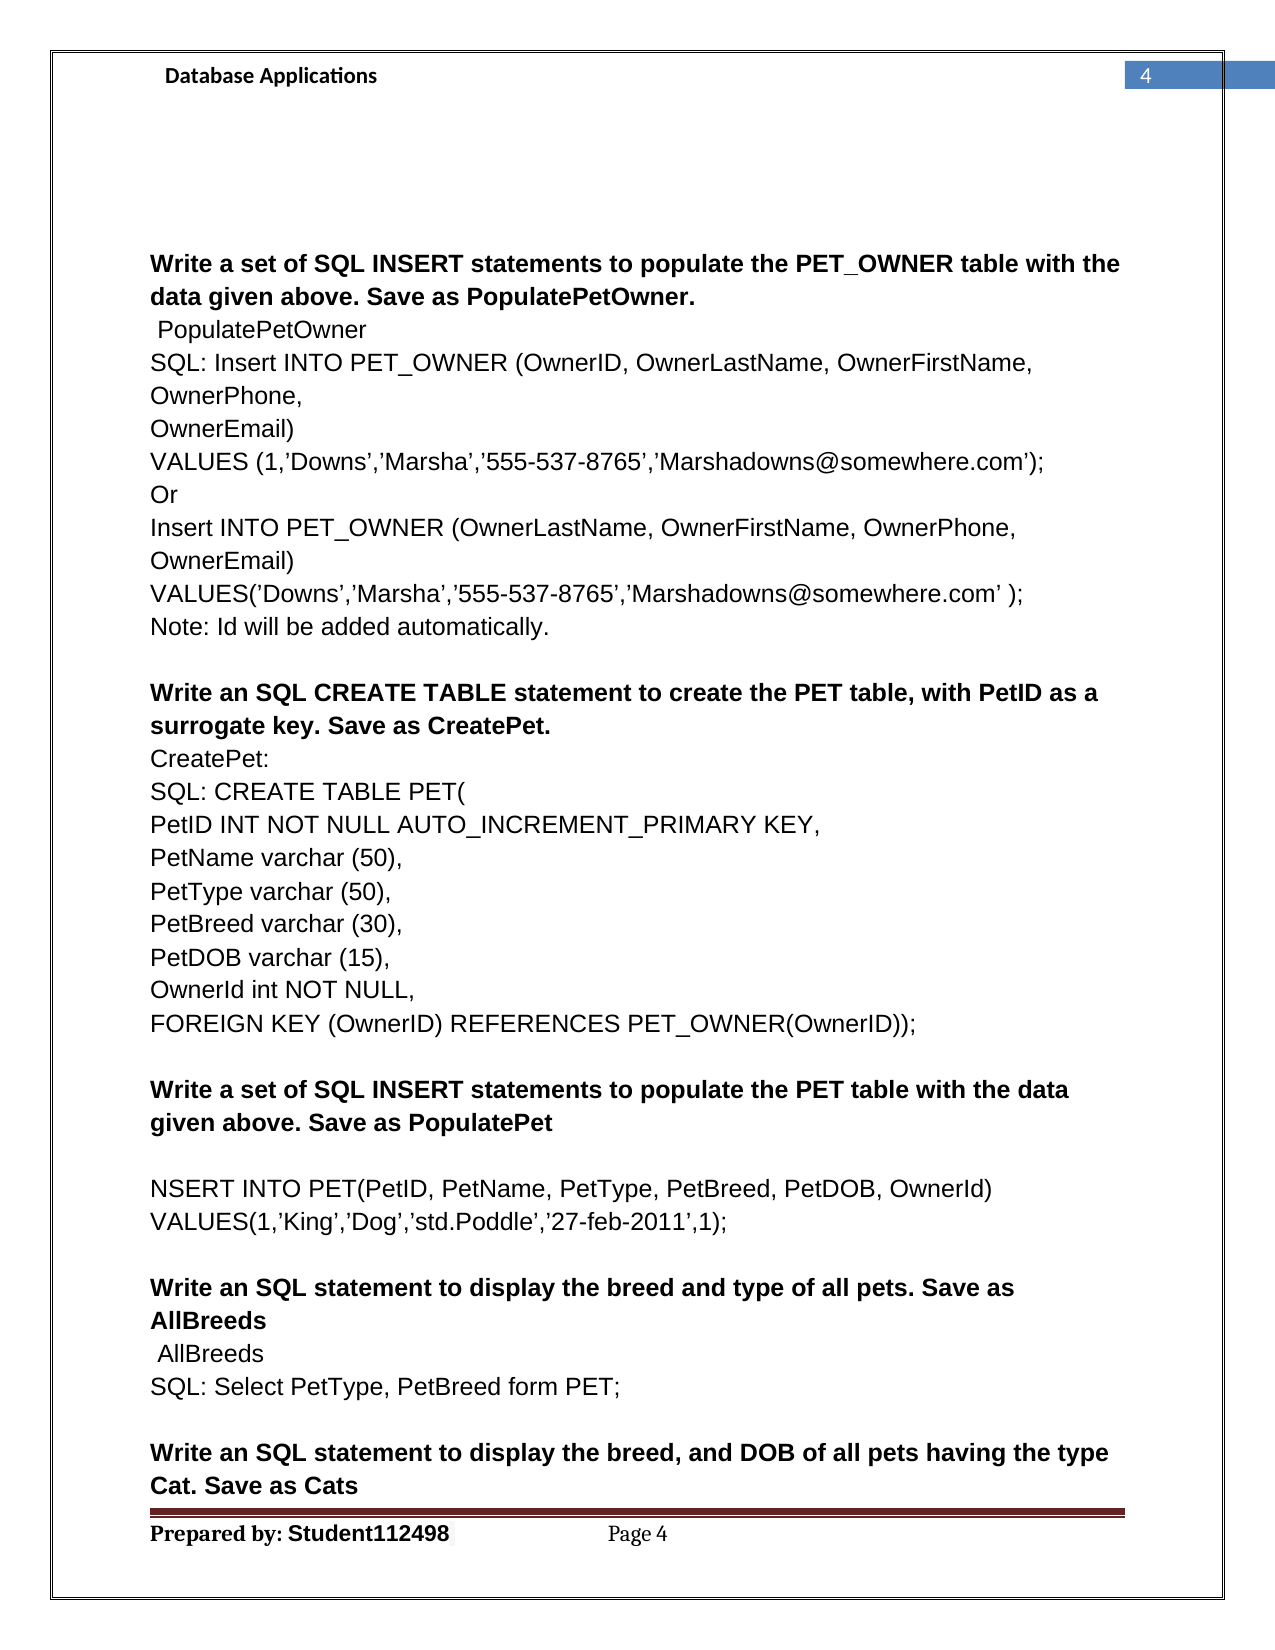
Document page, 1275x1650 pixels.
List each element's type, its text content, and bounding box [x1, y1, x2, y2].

text PetDOB varchar (15), [150, 942, 1125, 971]
text Note: Id will be added automatically. [150, 612, 1125, 641]
text Write an SQL CREATE TABLE statement to create the PET table, with PetID as a surrogate key. Save as CreatePet. [150, 678, 1125, 740]
text Write a set of SQL INSERT statements to populate the PET_OWNER table with the data given above. Save as PopulatePetOwner. [150, 249, 1125, 311]
text PetType varchar (50), [150, 876, 1125, 905]
text CreatePet: SQL: CREATE TABLE PET( [150, 744, 1125, 806]
text AllBreeds SQL: Select PetType, PetBreed form PET; [150, 1339, 1125, 1401]
text NSERT INTO PET(PetID, PetName, PetType, PetBreed, PetDOB, OwnerId) VALUES(1,’King’,’Dog’,’std.Poddle’,’27-feb-2011’,1); [150, 1174, 1125, 1235]
text Write an SQL statement to display the breed and type of all pets. Save as AllBreeds [150, 1273, 1125, 1334]
text PopulatePetOwner SQL: Insert INTO PET_OWNER (OwnerID, OwnerLastName, OwnerFirstName, OwnerPhone, OwnerEmail) [150, 315, 1125, 443]
text Write an SQL statement to display the breed, and DOB of all pets having the type Cat. Save as Cats [150, 1438, 1125, 1499]
text VALUES (1,’Downs’,’Marsha’,’555-537-8765’,’Marshadowns@somewhere.com’); [150, 447, 1125, 476]
text Or Insert INTO PET_OWNER (OwnerLastName, OwnerFirstName, OwnerPhone, OwnerEmail) VALUES(’Downs’,’Marsha’,’555-537-8765’,’Marshadowns@somewhere.com’ ); [150, 480, 1125, 608]
text PetName varchar (50), [150, 843, 1125, 872]
text Write a set of SQL INSERT statements to populate the PET table with the data given above. Save as PopulatePet [150, 1074, 1125, 1136]
text PetID INT NOT NULL AUTO_INCREMENT_PRIMARY KEY, [150, 810, 1125, 839]
text PetBreed varchar (30), [150, 909, 1125, 938]
text OwnerId int NOT NULL, FOREIGN KEY (OwnerID) REFERENCES PET_OWNER(OwnerID)); [150, 976, 1125, 1037]
